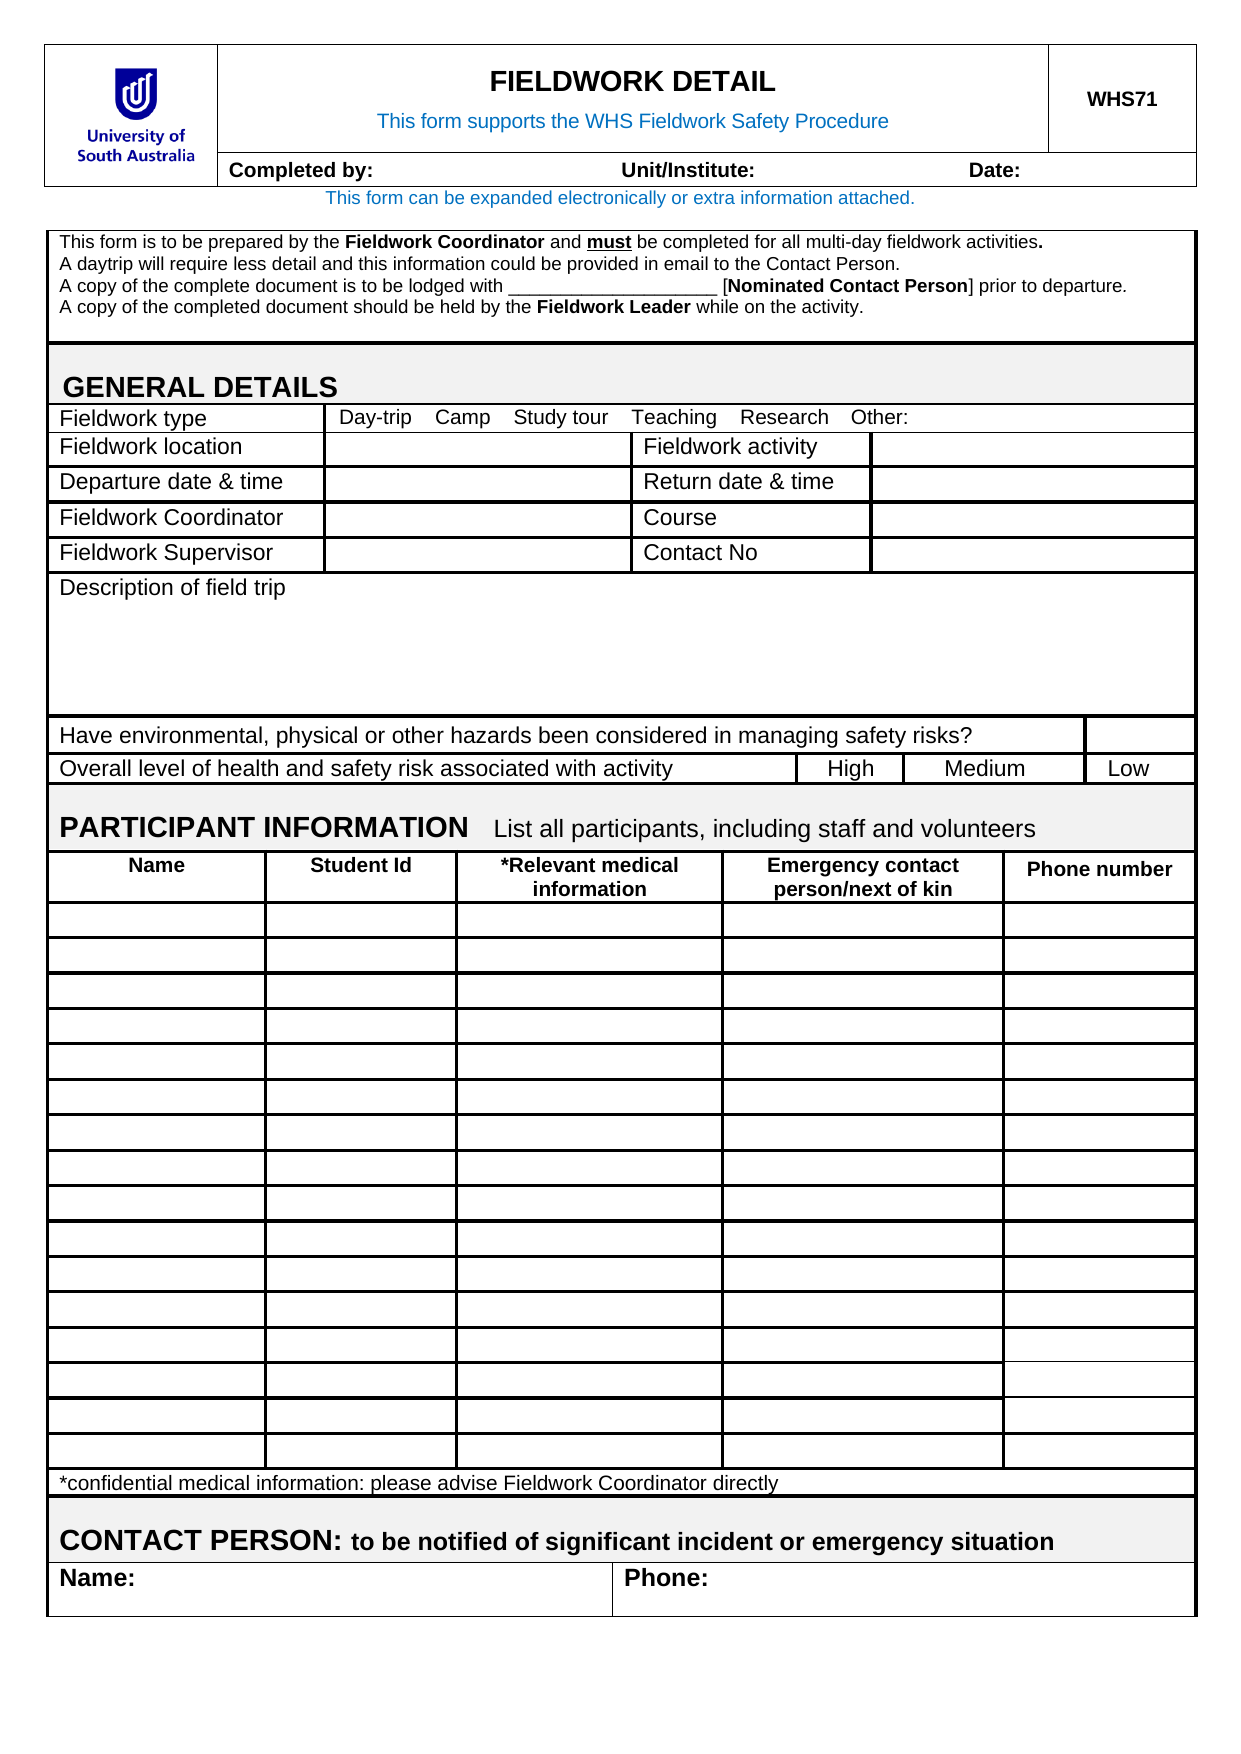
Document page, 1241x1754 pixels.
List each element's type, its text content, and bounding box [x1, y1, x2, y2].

table_cell [1005, 1081, 1194, 1113]
table_cell [267, 1223, 455, 1255]
table_cell Fieldwork activity [633, 433, 869, 465]
table_cell Low [1087, 755, 1194, 782]
table_cell [458, 1116, 721, 1148]
table_cell Fieldwork Coordinator [49, 504, 323, 536]
table_cell [267, 1364, 455, 1396]
table_cell [873, 468, 1194, 500]
table_cell Fieldwork Supervisor [49, 539, 323, 571]
table_cell [873, 504, 1194, 536]
table_header WHS71 [1049, 45, 1196, 152]
table_cell [49, 939, 264, 971]
table_cell [1005, 1258, 1194, 1290]
table_cell [49, 1187, 264, 1219]
table_header [45, 45, 217, 186]
table_cell [49, 1010, 264, 1042]
table_cell [724, 1435, 1002, 1467]
table_header This form is to be prepared by the Fieldwork Coordinator and must be completed for all multi-day fieldwork activities. A daytrip will require less detail and this information could be provided in email to the Contact Person. A copy of the complete document is to be lodged with ____________________ [Nominated Contact Person] prior to departure. A copy of the completed document should be held by the Fieldwork Leader while on the activity. [49, 231, 1194, 341]
table_cell [267, 1152, 455, 1184]
table_cell Name [49, 853, 264, 901]
table_cell [458, 1329, 721, 1361]
table_cell [1005, 1116, 1194, 1148]
table_cell [458, 1400, 721, 1432]
table_cell Departure date & time [49, 468, 323, 500]
table_cell [267, 1329, 455, 1361]
table_cell Phone: [613, 1563, 1194, 1616]
table_cell [724, 1010, 1002, 1042]
table_cell Completed by: Unit/Institute: Date: [218, 153, 1196, 186]
table_cell [724, 1400, 1002, 1432]
table_cell [1005, 939, 1194, 971]
table_cell [267, 1258, 455, 1290]
table_cell [49, 1152, 264, 1184]
table_cell Course [633, 504, 869, 536]
table_cell Phone number [1005, 853, 1194, 901]
table_cell [49, 1045, 264, 1078]
table_cell [458, 904, 721, 936]
table_cell PARTICIPANT INFORMATION List all participants, including staff and volunteers [49, 785, 1194, 849]
table_cell Name: [49, 1563, 612, 1616]
table_cell Have environmental, physical or other hazards been considered in managing safety risks? [49, 718, 1083, 752]
table_cell [1005, 904, 1194, 936]
table_cell [1005, 1187, 1194, 1219]
table_cell [724, 1293, 1002, 1326]
table_cell [724, 904, 1002, 936]
table_header FIELDWORK DETAIL This form supports the WHS Fieldwork Safety Procedure [218, 45, 1048, 152]
table_cell *Relevant medical information [458, 853, 721, 901]
table_cell CONTACT PERSON: to be notified of significant incident or emergency situation [49, 1498, 1194, 1562]
table_cell [1005, 1329, 1194, 1361]
table_cell High [798, 755, 902, 782]
table_cell [1087, 718, 1194, 752]
table_cell Fieldwork location [49, 433, 323, 465]
table_cell Description of field trip [49, 574, 1194, 714]
table_cell Contact No [633, 539, 869, 571]
table_cell [458, 1045, 721, 1078]
table_cell [49, 1435, 264, 1467]
table_cell Return date & time [633, 468, 869, 500]
table_cell [458, 1152, 721, 1184]
table_cell [49, 1293, 264, 1326]
table_cell [724, 1364, 1002, 1396]
table_cell [267, 1116, 455, 1148]
table_cell [873, 433, 1194, 465]
table_cell [1005, 1223, 1194, 1255]
table_cell [267, 1081, 455, 1113]
table_cell [267, 1435, 455, 1467]
table_cell [267, 1293, 455, 1326]
table_cell Fieldwork type [49, 405, 323, 432]
table_cell [458, 1293, 721, 1326]
table_cell [1005, 1435, 1194, 1467]
table_cell [49, 1081, 264, 1113]
table_cell Student Id [267, 853, 455, 901]
table_cell [1005, 1398, 1194, 1432]
table_cell [326, 504, 630, 536]
table_cell Emergency contact person/next of kin [724, 853, 1002, 901]
table_cell [49, 1116, 264, 1148]
table_cell [458, 1010, 721, 1042]
table_cell [1005, 1010, 1194, 1042]
table_cell [267, 1045, 455, 1078]
table_cell [49, 1223, 264, 1255]
table_cell Overall level of health and safety risk associated with activity [49, 755, 795, 782]
table_cell [458, 1223, 721, 1255]
table_cell [724, 1187, 1002, 1219]
table_cell [724, 1152, 1002, 1184]
table_cell [1005, 1362, 1194, 1396]
table_cell [1005, 1293, 1194, 1326]
table_cell [326, 539, 630, 571]
table_cell [1005, 975, 1194, 1007]
table_cell [49, 975, 264, 1007]
table_cell Day-trip Camp Study tour Teaching Research Other: [326, 405, 1194, 432]
table_cell [267, 1010, 455, 1042]
table_cell [458, 1364, 721, 1396]
table_cell [1005, 1045, 1194, 1078]
table_cell [724, 1223, 1002, 1255]
table_cell [267, 939, 455, 971]
table_cell [724, 1329, 1002, 1361]
table_cell [49, 1364, 264, 1396]
table_cell [49, 904, 264, 936]
table_cell [326, 468, 630, 500]
table_cell [267, 1400, 455, 1432]
picture [55, 45, 217, 184]
table_cell [458, 1187, 721, 1219]
table_cell [49, 1258, 264, 1290]
table_cell [267, 1187, 455, 1219]
text This form can be expanded electronically or extra information attached. [59, 187, 1181, 209]
table_cell GENERAL DETAILS [49, 345, 1194, 403]
table_cell [724, 975, 1002, 1007]
table_cell [1005, 1152, 1194, 1184]
table_cell [724, 939, 1002, 971]
table_cell [458, 1258, 721, 1290]
table_cell [873, 539, 1194, 571]
table_cell [724, 1258, 1002, 1290]
table_cell [458, 1435, 721, 1467]
table_cell [49, 1329, 264, 1361]
table_cell *confidential medical information: please advise Fieldwork Coordinator directly [49, 1470, 1194, 1494]
table_cell Medium [905, 755, 1083, 782]
table_cell [267, 904, 455, 936]
table_cell [49, 1400, 264, 1432]
table_cell [326, 433, 630, 465]
table_cell [724, 1081, 1002, 1113]
table_cell [458, 1081, 721, 1113]
table_cell [458, 939, 721, 971]
table_cell [724, 1045, 1002, 1078]
table_cell [267, 975, 455, 1007]
table_cell [724, 1116, 1002, 1148]
table_cell [458, 975, 721, 1007]
